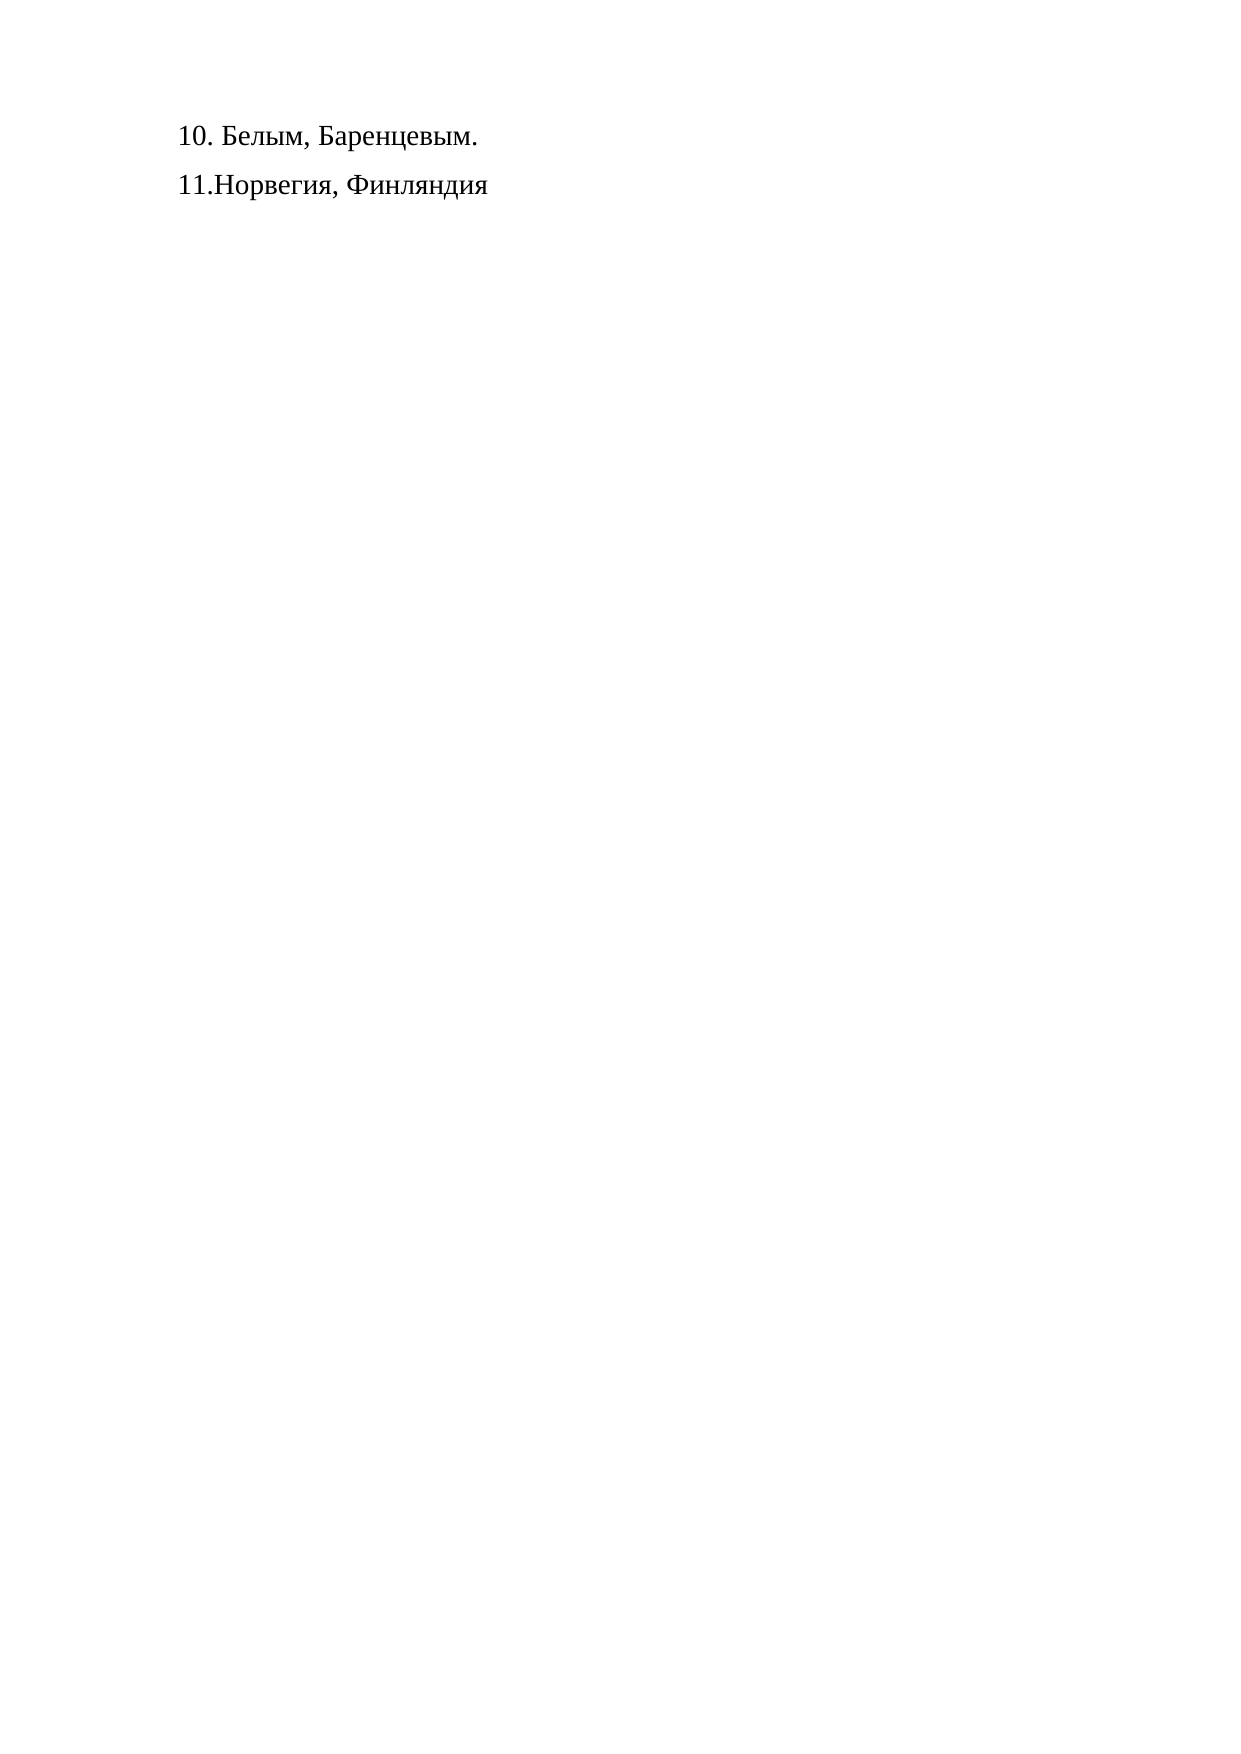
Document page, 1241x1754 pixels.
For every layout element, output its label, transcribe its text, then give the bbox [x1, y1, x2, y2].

text 11.Норвегия, Финляндия [177, 167, 1152, 201]
text 10. Белым, Баренцевым. [177, 118, 1152, 152]
